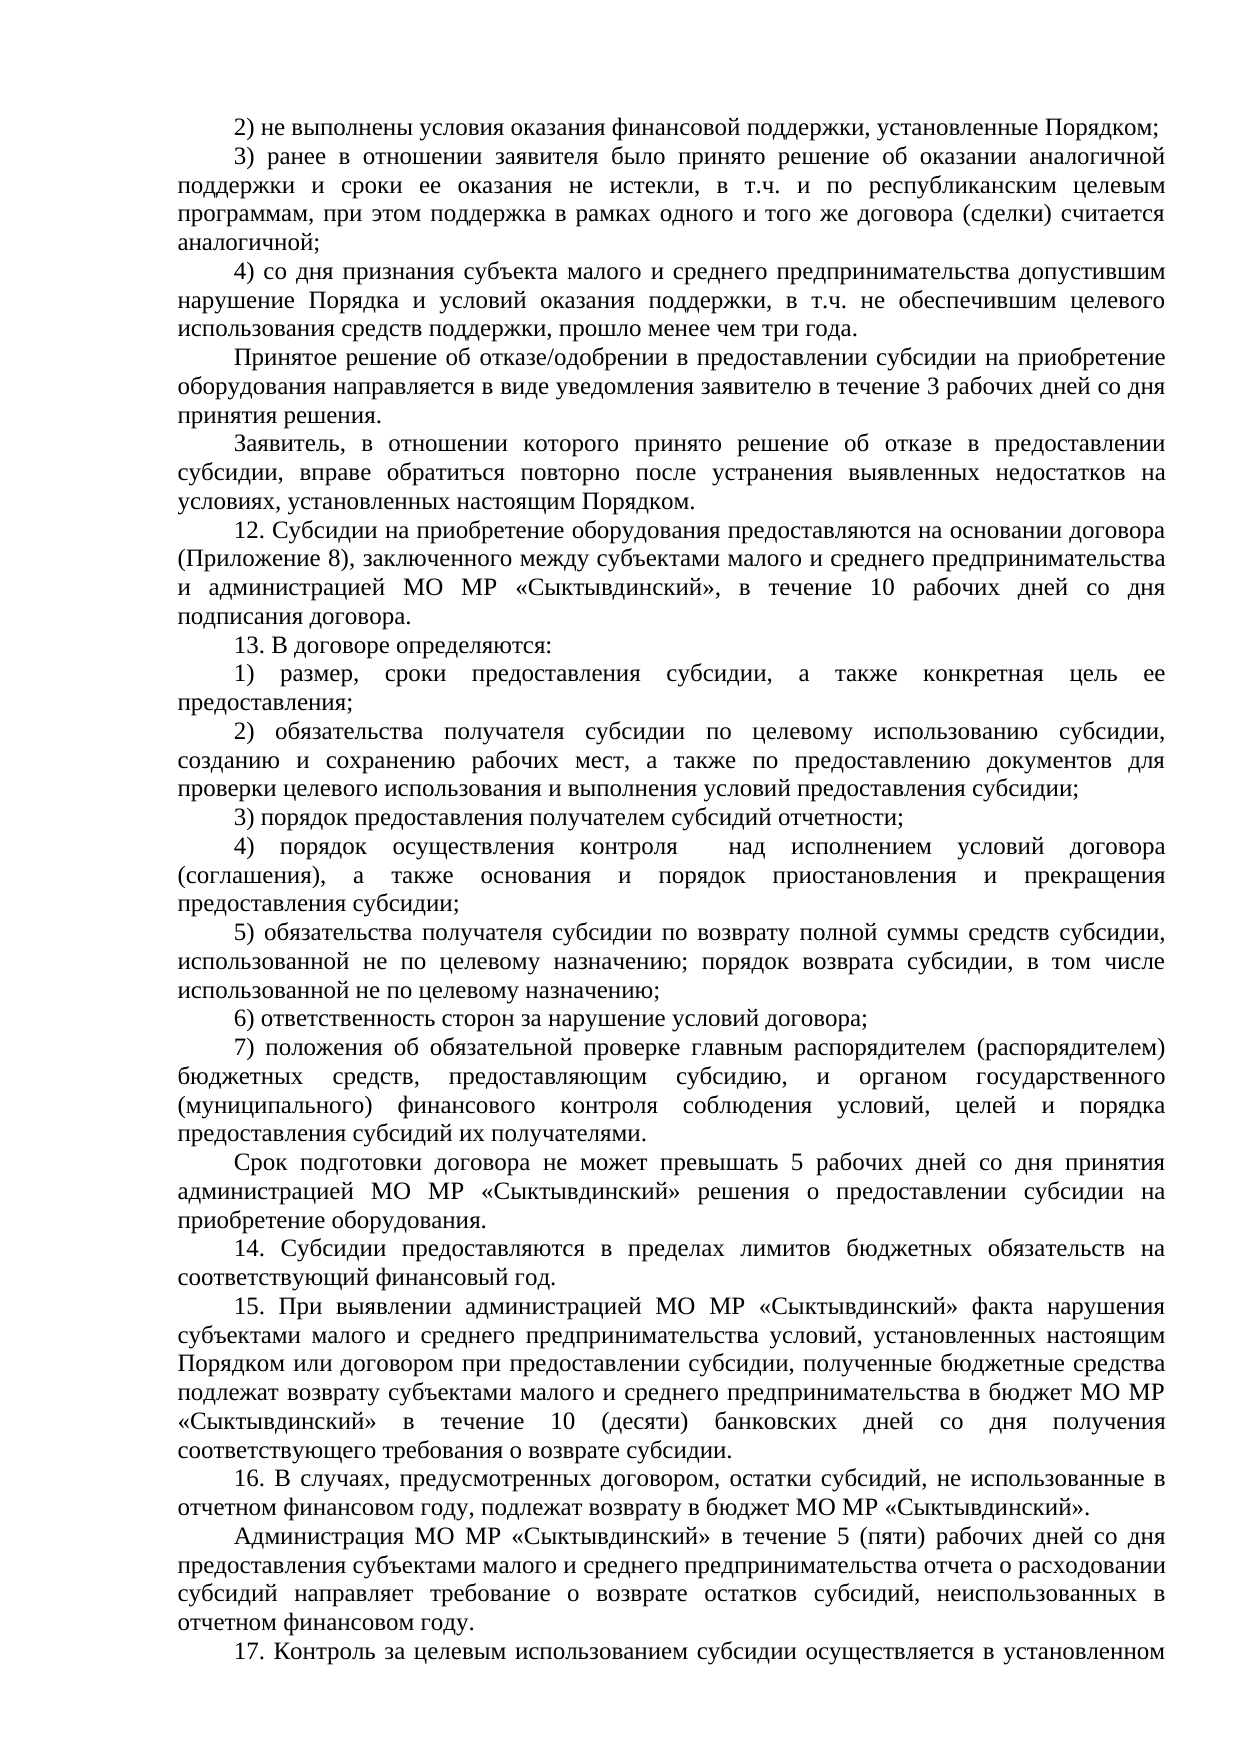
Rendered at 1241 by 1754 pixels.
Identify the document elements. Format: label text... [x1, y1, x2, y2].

text 14. Субсидии предоставляются в пределах лимитов бюджетных обязательств на соответствующий финансовый год. [177, 1233, 1166, 1291]
text Администрация МО МР «Сыктывдинский» в течение 5 (пяти) рабочих дней со дня предоставления субъектами малого и среднего предпринимательства отчета о расходовании субсидий направляет требование о возврате остатков субсидий, неиспользованных в отчетном финансовом году. [177, 1521, 1166, 1636]
text Срок подготовки договора не может превышать 5 рабочих дней со дня принятия администрацией МО МР «Сыктывдинский» решения о предоставлении субсидии на приобретение оборудования. [177, 1147, 1166, 1233]
text 12. Субсидии на приобретение оборудования предоставляются на основании договора (Приложение 8), заключенного между субъектами малого и среднего предпринимательства и администрацией МО МР «Сыктывдинский», в течение 10 рабочих дней со дня подписания договора. [177, 515, 1166, 630]
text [177, 1636, 1166, 1665]
text 6) ответственность сторон за нарушение условий договора; [177, 1003, 1166, 1032]
text 5) обязательства получателя субсидии по возврату полной суммы средств субсидии, использованной не по целевому назначению; порядок возврата субсидии, в том числе использованной не по целевому назначению; [177, 917, 1166, 1003]
text 4) со дня признания субъекта малого и среднего предпринимательства допустившим нарушение Порядка и условий оказания поддержки, в т.ч. не обеспечившим целевого использования средств поддержки, прошло менее чем три года. [177, 256, 1166, 342]
text Заявитель, в отношении которого принято решение об отказе в предоставлении субсидии, вправе обратиться повторно после устранения выявленных недостатков на условиях, установленных настоящим Порядком. [177, 428, 1166, 515]
text Принятое решение об отказе/одобрении в предоставлении субсидии на приобретение оборудования направляется в виде уведомления заявителю в течение 3 рабочих дней со дня принятия решения. [177, 342, 1166, 428]
text 13. В договоре определяются: [177, 630, 1166, 658]
text 3) порядок предоставления получателем субсидий отчетности; [177, 802, 1166, 831]
text 2) не выполнены условия оказания финансовой поддержки, установленные Порядком; [177, 112, 1166, 141]
text 16. В случаях, предусмотренных договором, остатки субсидий, не использованные в отчетном финансовом году, подлежат возврату в бюджет МО МР «Сыктывдинский». [177, 1463, 1166, 1521]
text 1) размер, сроки предоставления субсидии, а также конкретная цель ее предоставления; [177, 658, 1166, 716]
text 4) порядок осуществления контроля над исполнением условий договора (соглашения), а также основания и порядок приостановления и прекращения предоставления субсидии; [177, 831, 1166, 917]
text 7) положения об обязательной проверке главным распорядителем (распорядителем) бюджетных средств, предоставляющим субсидию, и органом государственного (муниципального) финансового контроля соблюдения условий, целей и порядка предоставления субсидий их получателями. [177, 1032, 1166, 1147]
text 3) ранее в отношении заявителя было принято решение об оказании аналогичной поддержки и сроки ее оказания не истекли, в т.ч. и по республиканским целевым программам, при этом поддержка в рамках одного и того же договора (сделки) считается аналогичной; [177, 141, 1166, 256]
text 2) обязательства получателя субсидии по целевому использованию субсидии, созданию и сохранению рабочих мест, а также по предоставлению документов для проверки целевого использования и выполнения условий предоставления субсидии; [177, 716, 1166, 802]
text 15. При выявлении администрацией МО МР «Сыктывдинский» факта нарушения субъектами малого и среднего предпринимательства условий, установленных настоящим Порядком или договором при предоставлении субсидии, полученные бюджетные средства подлежат возврату субъектами малого и среднего предпринимательства в бюджет МО МР «Сыктывдинский» в течение 10 (десяти) банковских дней со дня получения соответствующего требования о возврате субсидии. [177, 1291, 1166, 1463]
